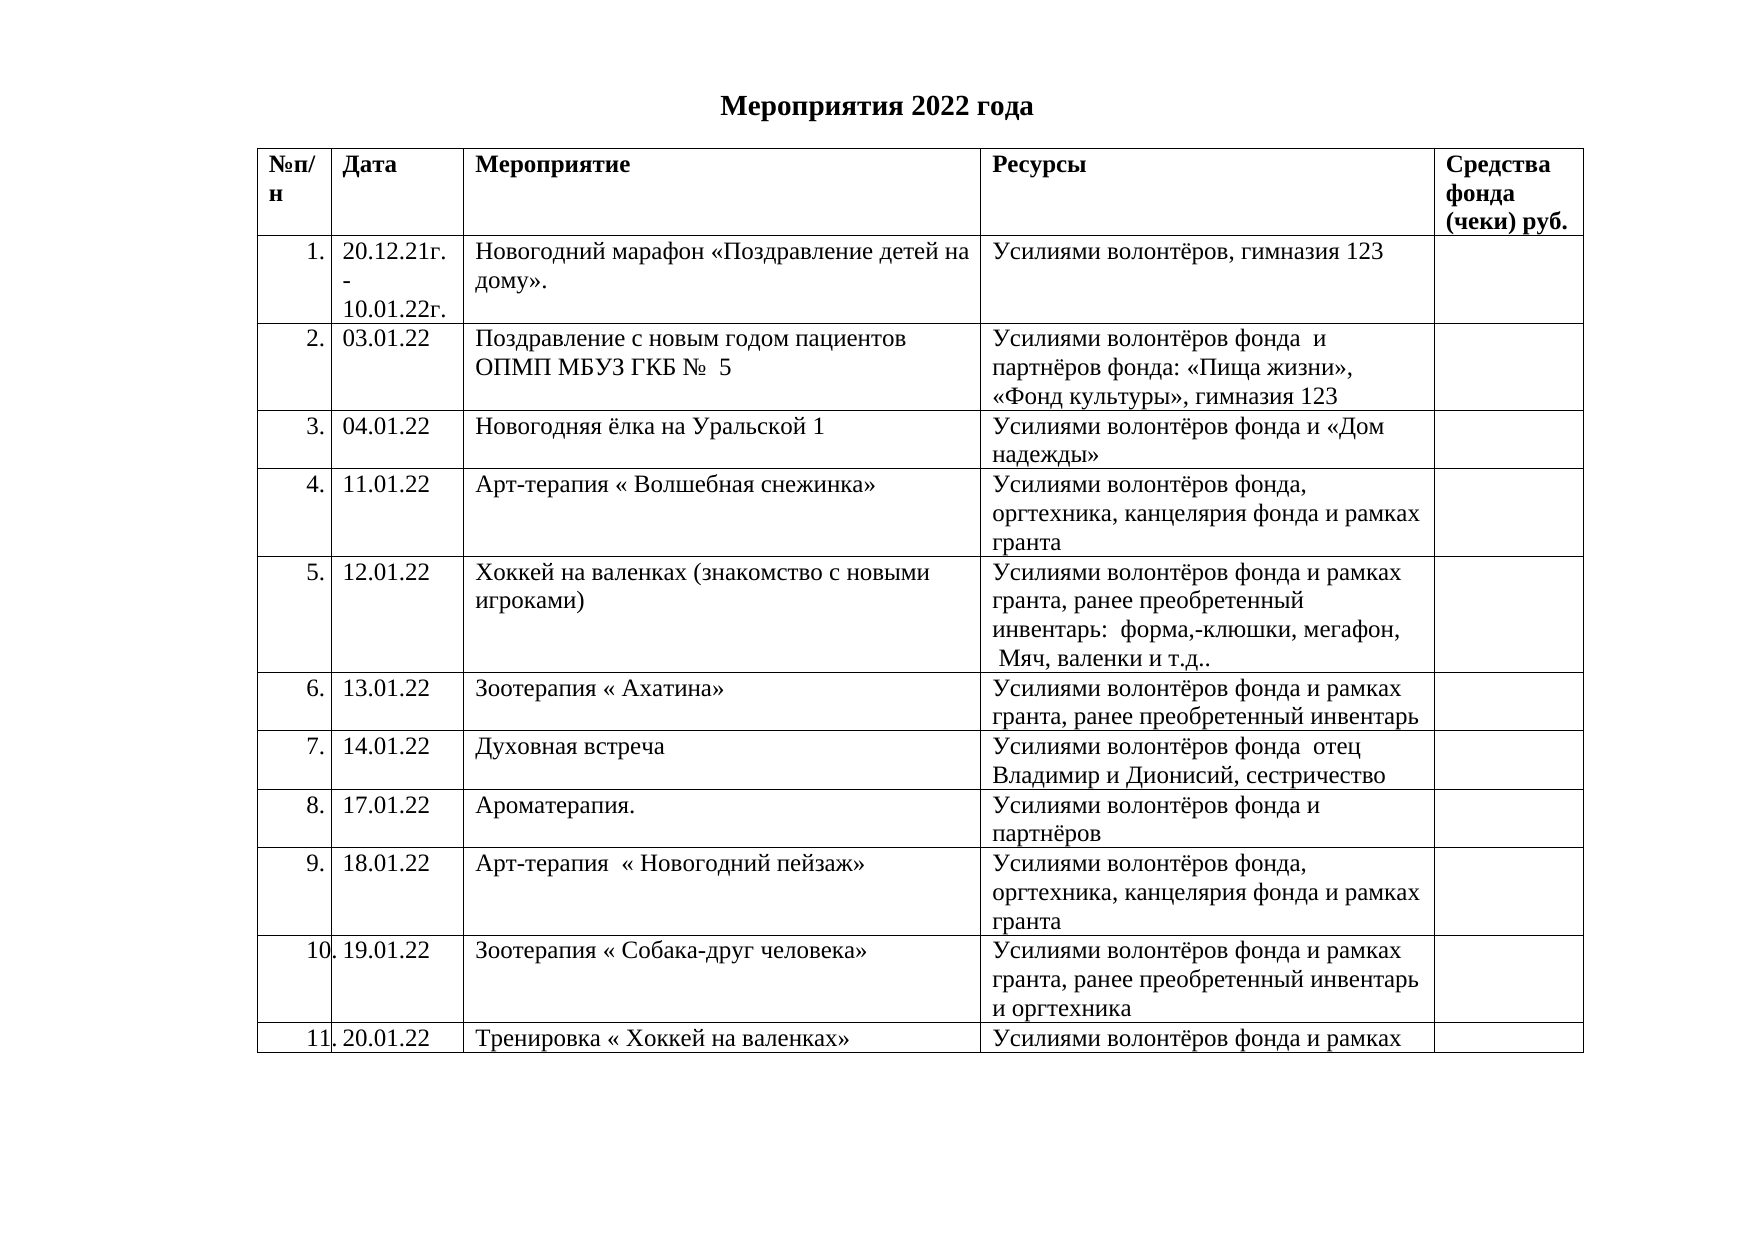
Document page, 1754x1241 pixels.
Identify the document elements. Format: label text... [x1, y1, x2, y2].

table_cell Новогодняя ёлка на Уральской 1 [464, 411, 980, 468]
table_cell Духовная встреча [464, 731, 980, 789]
table_cell [1435, 848, 1583, 934]
table_cell Усилиями волонтёров фонда, оргтехника, канцелярия фонда и рамках гранта [981, 848, 1434, 934]
table_header Средства фонда (чеки) руб. [1435, 149, 1583, 235]
table_cell [258, 469, 331, 556]
table_cell [258, 411, 331, 468]
table_cell Усилиями волонтёров фонда, оргтехника, канцелярия фонда и рамках гранта [981, 469, 1434, 556]
table_header Мероприятие [464, 149, 980, 235]
table_cell Зоотерапия « Собака-друг человека» [464, 936, 980, 1022]
table_cell Новогодний марафон «Поздравление детей на дому». [464, 236, 980, 322]
table_cell [1435, 673, 1583, 730]
table_cell Усилиями волонтёров фонда и рамках гранта, ранее преобретенный инвентарь [981, 673, 1434, 730]
table_cell [258, 1023, 331, 1052]
table_cell Усилиями волонтёров фонда и рамках гранта, ранее преобретенный инвентарь: форма,-клюшки, мегафон, Мяч, валенки и т.д.. [981, 557, 1434, 672]
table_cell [464, 1023, 980, 1052]
table_cell [1435, 731, 1583, 789]
table_cell 18.01.22 [332, 848, 463, 934]
table_cell Усилиями волонтёров, гимназия 123 [981, 236, 1434, 322]
table_cell [1435, 936, 1583, 1022]
table_cell Арт-терапия « Новогодний пейзаж» [464, 848, 980, 934]
table_cell [258, 731, 331, 789]
table_cell Зоотерапия « Ахатина» [464, 673, 980, 730]
table_cell [258, 673, 331, 730]
table_cell [258, 324, 331, 410]
table_cell Усилиями волонтёров фонда и партнёров [981, 790, 1434, 847]
table_cell Усилиями волонтёров фонда и «Дом надежды» [981, 411, 1434, 468]
table_cell Поздравление с новым годом пациентов ОПМП МБУЗ ГКБ № 5 [464, 324, 980, 410]
table_cell [1435, 557, 1583, 672]
table_header Ресурсы [981, 149, 1434, 235]
table_cell 14.01.22 [332, 731, 463, 789]
table_cell 19.01.22 [332, 936, 463, 1022]
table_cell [981, 1023, 1434, 1052]
table_cell 03.01.22 [332, 324, 463, 410]
text Мероприятия 2022 года [118, 88, 1636, 122]
table_cell 17.01.22 [332, 790, 463, 847]
table_cell Усилиями волонтёров фонда отец Владимир и Дионисий, сестричество [981, 731, 1434, 789]
table_cell 04.01.22 [332, 411, 463, 468]
table_cell [1435, 324, 1583, 410]
table_cell [258, 557, 331, 672]
table_cell [258, 848, 331, 934]
table_cell Хоккей на валенках (знакомство с новыми игроками) [464, 557, 980, 672]
table_cell 12.01.22 [332, 557, 463, 672]
table_cell [258, 936, 331, 1022]
table_cell [258, 236, 331, 322]
table_cell Усилиями волонтёров фонда и рамках гранта, ранее преобретенный инвентарь и оргтехника [981, 936, 1434, 1022]
table_cell Ароматерапия. [464, 790, 980, 847]
table_cell [1435, 1023, 1583, 1052]
table_cell Усилиями волонтёров фонда и партнёров фонда: «Пища жизни», «Фонд культуры», гимназия 123 [981, 324, 1434, 410]
table_cell [1435, 236, 1583, 322]
table_cell 20.12.21г.- 10.01.22г. [332, 236, 463, 322]
table_cell [1435, 469, 1583, 556]
table_header Дата [332, 149, 463, 235]
table_cell Арт-терапия « Волшебная снежинка» [464, 469, 980, 556]
table_cell 11.01.22 [332, 469, 463, 556]
table_cell 20.01.22 [332, 1023, 463, 1052]
table_cell [1435, 790, 1583, 847]
table_cell [1435, 411, 1583, 468]
table_cell [258, 790, 331, 847]
table_cell 13.01.22 [332, 673, 463, 730]
table_header №п/н [258, 149, 331, 235]
